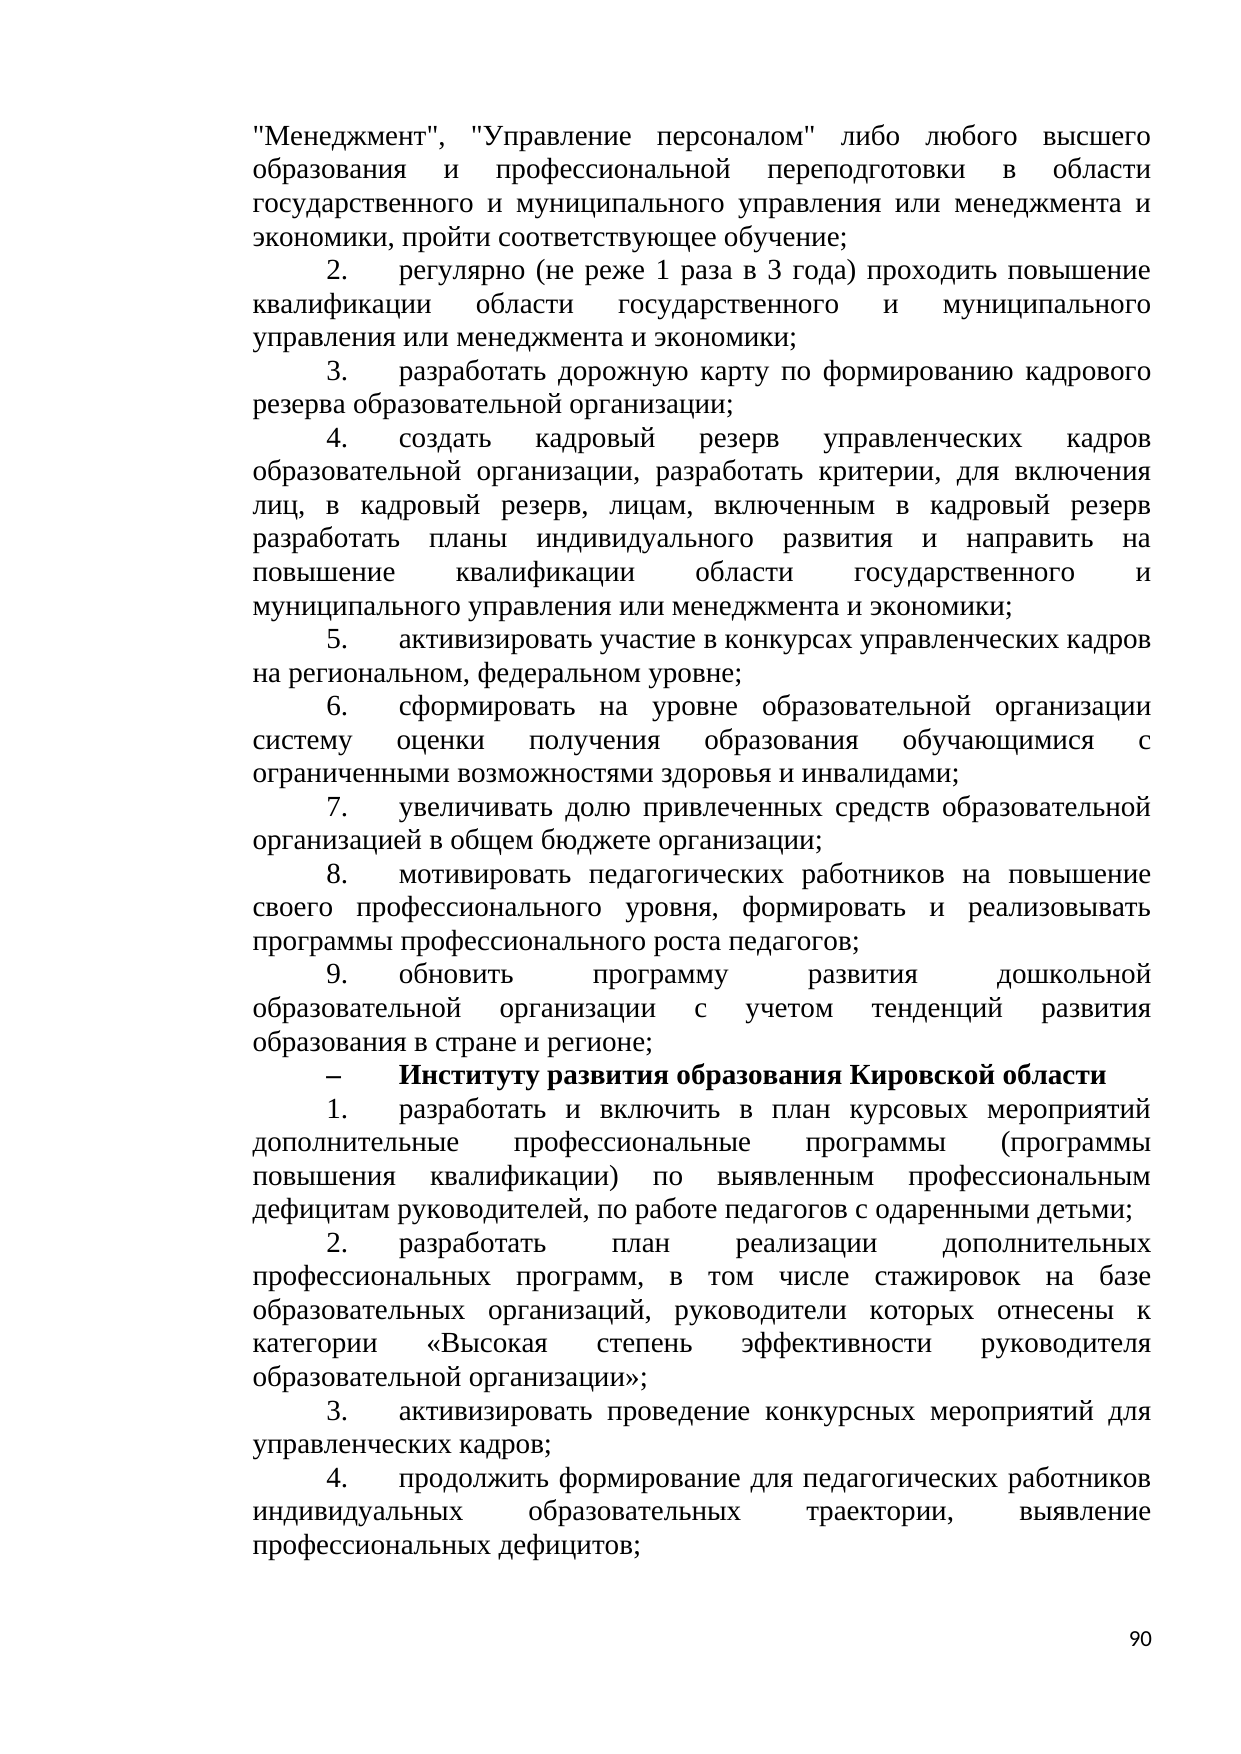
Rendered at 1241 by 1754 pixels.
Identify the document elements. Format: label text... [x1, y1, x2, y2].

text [252, 118, 1152, 252]
text 7. увеличивать долю привлеченных средств образовательной организацией в общем бюджете организации; [252, 789, 1152, 856]
text 9. обновить программу развития дошкольной образовательной организации с учетом тенденций развития образования в стране и регионе; [252, 957, 1152, 1057]
text 1. разработать и включить в план курсовых мероприятий дополнительные профессиональные программы (программы повышения квалификации) по выявленным профессиональным дефицитам руководителей, по работе педагогов с одаренными детьми; [252, 1091, 1152, 1225]
text 3. активизировать проведение конкурсных мероприятий для управленческих кадров; [252, 1393, 1152, 1460]
text 5. активизировать участие в конкурсах управленческих кадров на региональном, федеральном уровне; [252, 621, 1152, 688]
text 4. продолжить формирование для педагогических работников индивидуальных образовательных траектории, выявление профессиональных дефицитов; [252, 1460, 1152, 1560]
text – Институту развития образования Кировской области [252, 1057, 1152, 1091]
text 6. сформировать на уровне образовательной организации систему оценки получения образования обучающимися с ограниченными возможностями здоровья и инвалидами; [252, 688, 1152, 789]
text 2. регулярно (не реже 1 раза в 3 года) проходить повышение квалификации области государственного и муниципального управления или менеджмента и экономики; [252, 252, 1152, 353]
text 4. создать кадровый резерв управленческих кадров образовательной организации, разработать критерии, для включения лиц, в кадровый резерв, лицам, включенным в кадровый резерв разработать планы индивидуального развития и направить на повышение квалификации области государственного и муниципального управления или менеджмента и экономики; [252, 420, 1152, 621]
text 2. разработать план реализации дополнительных профессиональных программ, в том числе стажировок на базе образовательных организаций, руководители которых отнесены к категории «Высокая степень эффективности руководителя образовательной организации»; [252, 1225, 1152, 1393]
text 8. мотивировать педагогических работников на повышение своего профессионального уровня, формировать и реализовывать программы профессионального роста педагогов; [252, 856, 1152, 957]
text 3. разработать дорожную карту по формированию кадрового резерва образовательной организации; [252, 353, 1152, 420]
